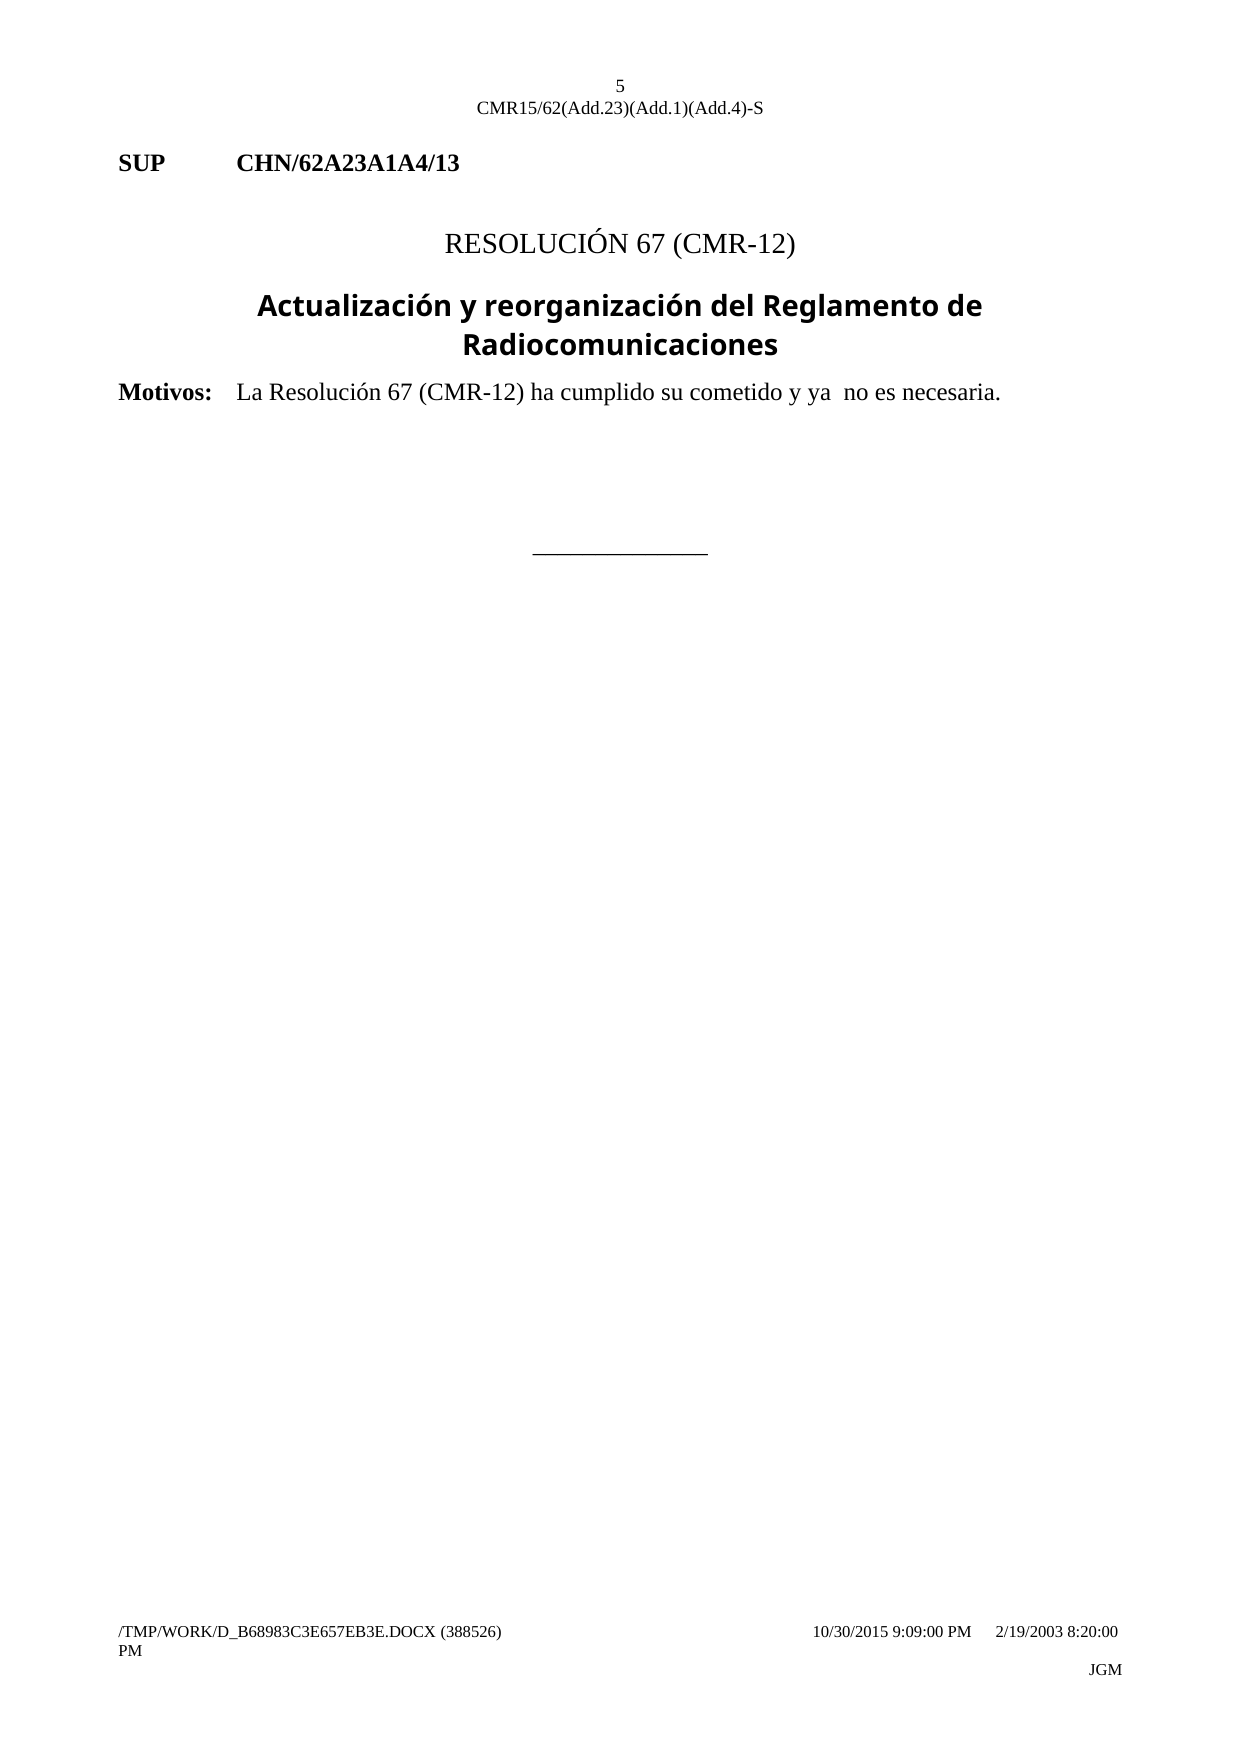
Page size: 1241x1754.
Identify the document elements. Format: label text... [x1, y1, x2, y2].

text RESOLUCIÓN 67 (CMR-12) [118, 226, 1122, 260]
title Actualización y reorganización del Reglamento de Radiocomunicaciones [118, 285, 1122, 364]
text ______________ [118, 529, 1122, 558]
text SUP CHN/62A23A1A4/13 [118, 148, 1122, 176]
text Motivos: La Resolución 67 (CMR-12) ha cumplido su cometido y ya no es necesaria. [118, 377, 1122, 406]
